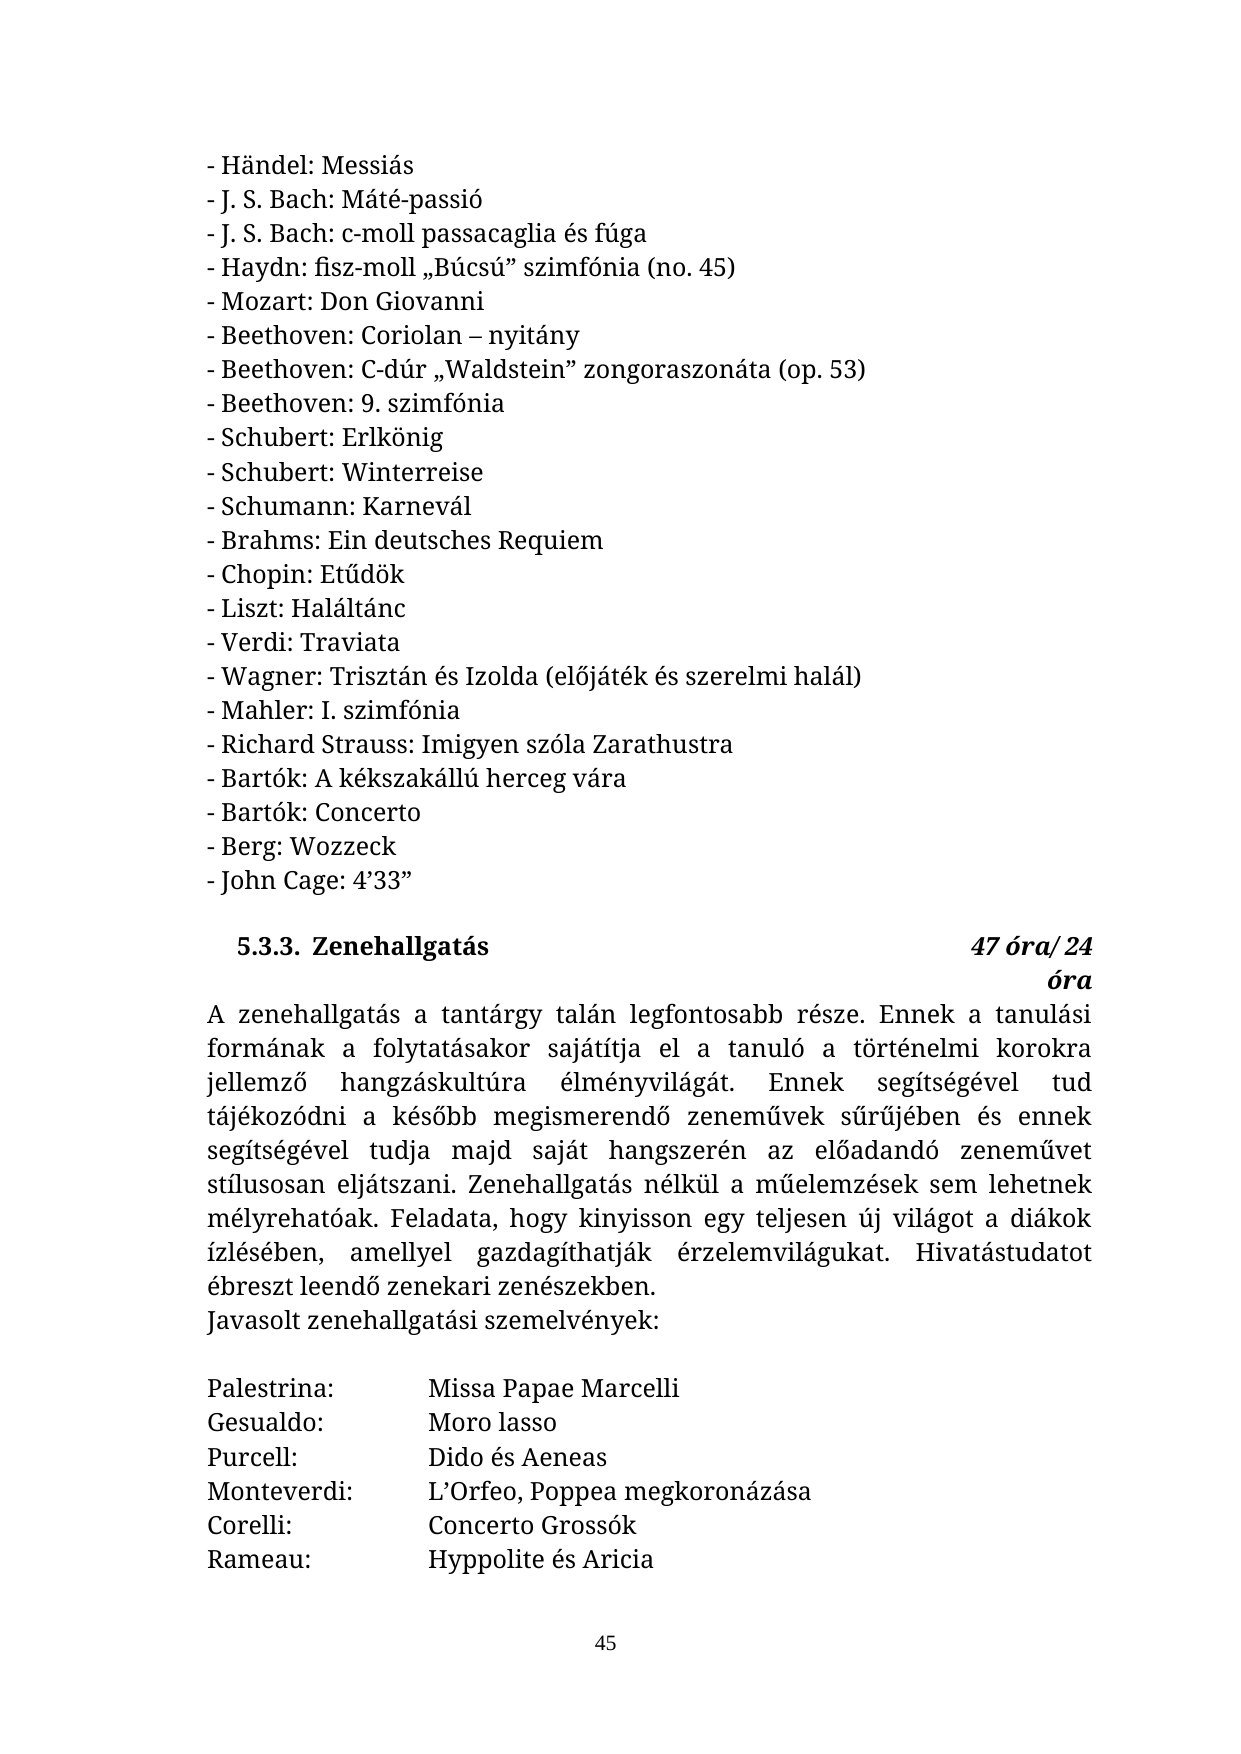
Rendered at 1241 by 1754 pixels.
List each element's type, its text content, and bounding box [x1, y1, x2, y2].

text - Schubert: Erlkönig [207, 420, 1093, 454]
text - Haydn: fisz-moll „Búcsú” szimfónia (no. 45) [207, 250, 1093, 284]
text Palestrina: Missa Papae Marcelli [207, 1371, 1093, 1405]
text Rameau: Hyppolite és Aricia [207, 1541, 1093, 1575]
text - Bartók: A kékszakállú herceg vára [207, 761, 1093, 795]
text Purcell: Dido és Aeneas [207, 1439, 1093, 1473]
text - Brahms: Ein deutsches Requiem [207, 522, 1093, 556]
text Monteverdi: L’Orfeo, Poppea megkoronázása [207, 1473, 1093, 1507]
text - Beethoven: Coriolan – nyitány [207, 318, 1093, 352]
text - J. S. Bach: Máté-passió [207, 182, 1093, 216]
text - Richard Strauss: Imigyen szóla Zarathustra [207, 727, 1093, 761]
text - J. S. Bach: c-moll passacaglia és fúga [207, 216, 1093, 250]
text - Händel: Messiás [207, 148, 1093, 182]
text - Mahler: I. szimfónia [207, 693, 1093, 727]
text - Bartók: Concerto [207, 795, 1093, 829]
text - Beethoven: C-dúr „Waldstein” zongoraszonáta (op. 53) [207, 352, 1093, 386]
text - Schubert: Winterreise [207, 454, 1093, 488]
text - Liszt: Haláltánc [207, 590, 1093, 624]
list Zenehallgatás 47 óra/ 24 óra [208, 928, 1093, 996]
text - Berg: Wozzeck [207, 829, 1093, 863]
text Gesualdo: Moro lasso [207, 1405, 1093, 1439]
text - Beethoven: 9. szimfónia [207, 386, 1093, 420]
text Corelli: Concerto Grossók [207, 1507, 1093, 1541]
text - Chopin: Etűdök [207, 556, 1093, 590]
text - Wagner: Trisztán és Izolda (előjáték és szerelmi halál) [207, 658, 1093, 693]
text - Mozart: Don Giovanni [207, 284, 1093, 318]
text - John Cage: 4’33” [207, 863, 1093, 897]
text Javasolt zenehallgatási szemelvények: [207, 1303, 1093, 1337]
text - Schumann: Karnevál [207, 488, 1093, 522]
text - Verdi: Traviata [207, 624, 1093, 658]
text A zenehallgatás a tantárgy talán legfontosabb része. Ennek a tanulási formának a folytatásakor sajátítja el a tanuló a történelmi korokra jellemző hangzáskultúra élményvilágát. Ennek segítségével tud tájékozódni a később megismerendő zeneművek sűrűjében és ennek segítségével tudja majd saját hangszerén az előadandó zeneművet stílusosan eljátszani. Zenehallgatás nélkül a műelemzések sem lehetnek mélyrehatóak. Feladata, hogy kinyisson egy teljesen új világot a diákok ízlésében, amellyel gazdagíthatják érzelemvilágukat. Hivatástudatot ébreszt leendő zenekari zenészekben. [207, 996, 1093, 1303]
